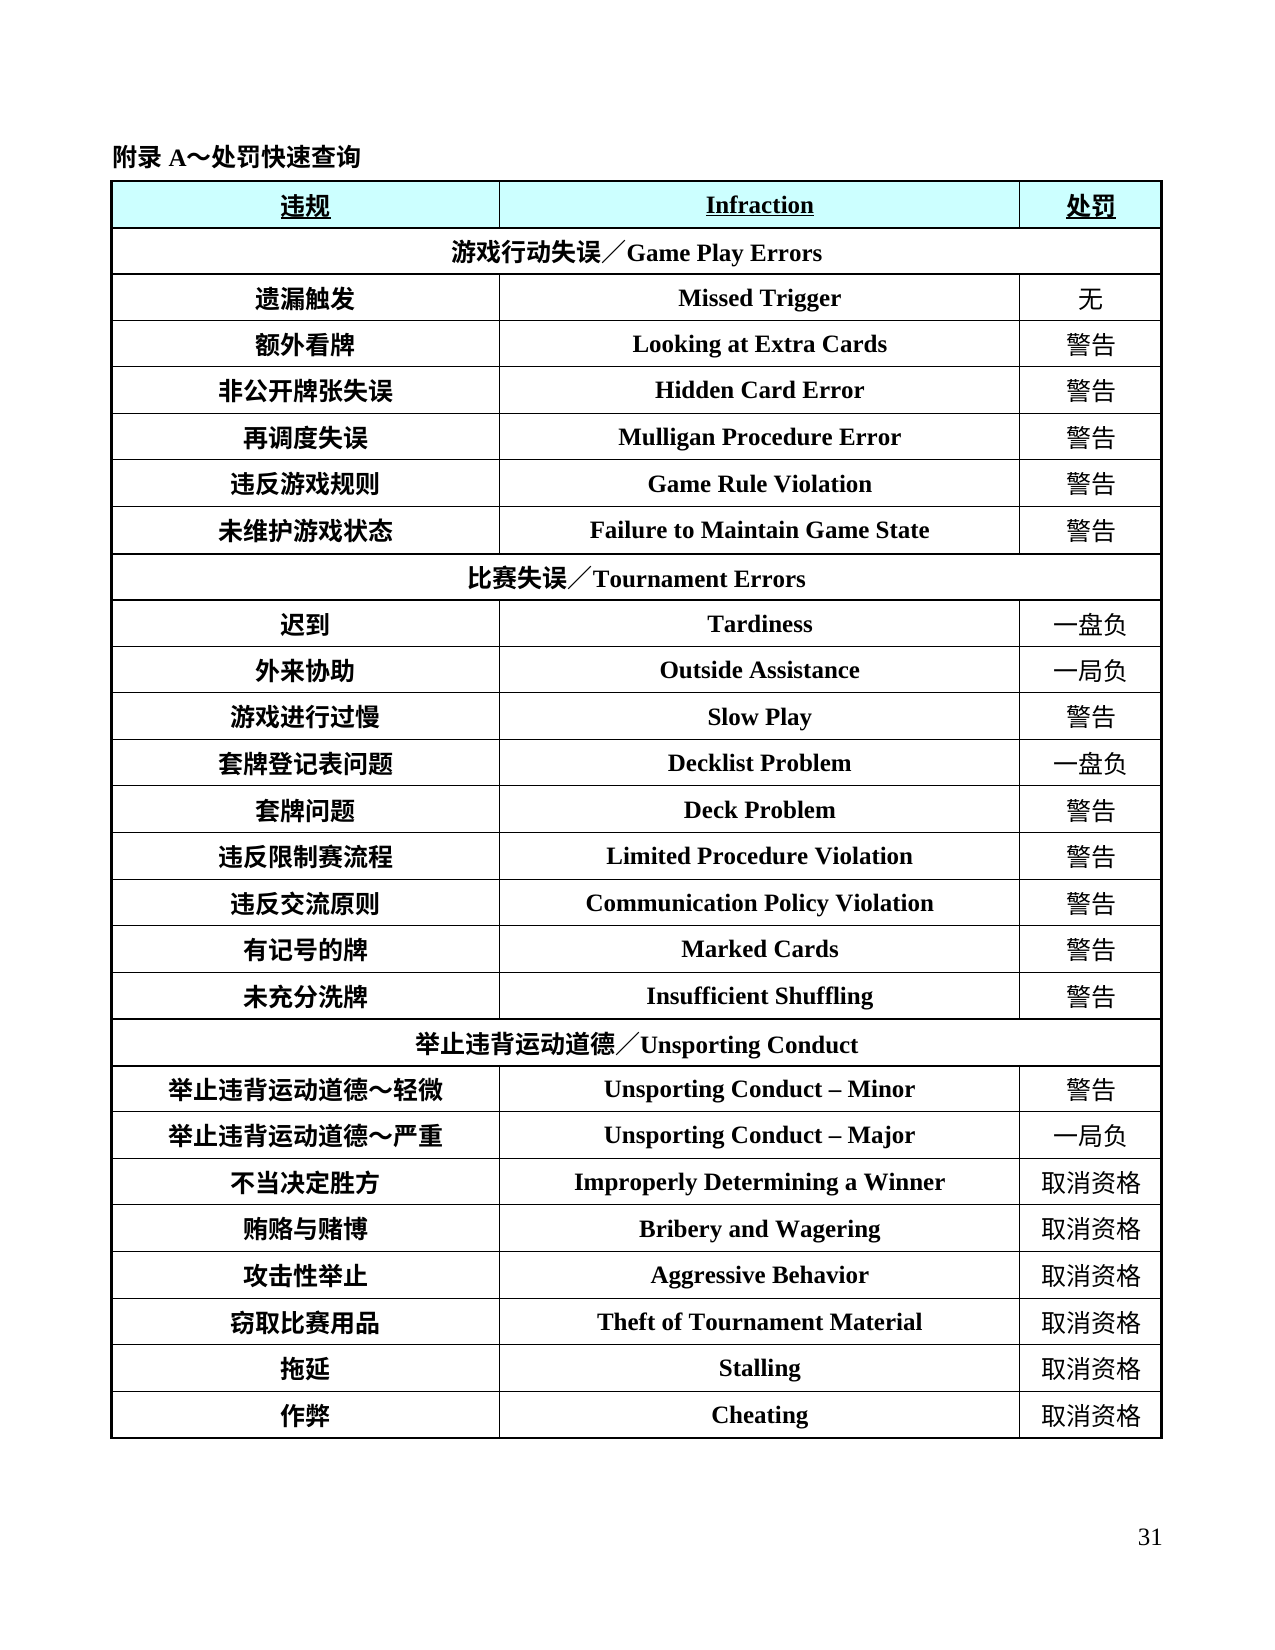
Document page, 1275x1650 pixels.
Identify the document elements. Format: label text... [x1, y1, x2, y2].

table_cell 窃取比赛用品 [113, 1299, 499, 1344]
table_cell Improperly Determining a Winner [500, 1159, 1019, 1204]
table_cell Looking at Extra Cards [500, 321, 1019, 366]
table_cell 再调度失误 [113, 414, 499, 459]
table_cell 取消资格 [1020, 1159, 1160, 1204]
title 附录 A～处罚快速查询 [112, 137, 1162, 174]
table_cell Missed Trigger [500, 275, 1019, 320]
table_cell 取消资格 [1020, 1392, 1160, 1437]
table_cell 警告 [1020, 460, 1160, 506]
table_cell Mulligan Procedure Error [500, 414, 1019, 459]
table_cell 警告 [1020, 693, 1160, 739]
table_cell Tardiness [500, 601, 1019, 646]
table_cell 取消资格 [1020, 1299, 1160, 1344]
table_cell 警告 [1020, 926, 1160, 972]
table_cell Unsporting Conduct – Minor [500, 1067, 1019, 1111]
table_cell 警告 [1020, 973, 1160, 1018]
table_cell Limited Procedure Violation [500, 833, 1019, 878]
table_cell Insufficient Shuffling [500, 973, 1019, 1018]
table_cell 举止违背运动道德～轻微 [113, 1067, 499, 1111]
table_cell 额外看牌 [113, 321, 499, 366]
table_cell 警告 [1020, 833, 1160, 878]
table_cell Theft of Tournament Material [500, 1299, 1019, 1344]
table_cell 警告 [1020, 786, 1160, 832]
table_cell 警告 [1020, 367, 1160, 413]
table_cell Game Rule Violation [500, 460, 1019, 506]
table_cell Cheating [500, 1392, 1019, 1437]
table_cell 警告 [1020, 1067, 1160, 1111]
table_header Infraction [500, 182, 1019, 227]
table_header 违规 [113, 182, 499, 227]
table_cell Unsporting Conduct – Major [500, 1112, 1019, 1158]
table_cell Slow Play [500, 693, 1019, 739]
table_cell 有记号的牌 [113, 926, 499, 972]
table_cell 违反游戏规则 [113, 460, 499, 506]
table_cell Hidden Card Error [500, 367, 1019, 413]
table_cell 无 [1020, 275, 1160, 320]
table_cell 作弊 [113, 1392, 499, 1437]
table_cell Aggressive Behavior [500, 1252, 1019, 1297]
table_cell 警告 [1020, 507, 1160, 552]
table_cell 警告 [1020, 321, 1160, 366]
table_cell 比赛失误／Tournament Errors [113, 555, 1160, 599]
table_cell 一局负 [1020, 1112, 1160, 1158]
table_cell Decklist Problem [500, 740, 1019, 785]
table_cell Communication Policy Violation [500, 880, 1019, 925]
table_cell 取消资格 [1020, 1345, 1160, 1391]
table_cell Failure to Maintain Game State [500, 507, 1019, 552]
table_cell 一局负 [1020, 647, 1160, 692]
table_cell 拖延 [113, 1345, 499, 1391]
table_cell 举止违背运动道德～严重 [113, 1112, 499, 1158]
table_cell 举止违背运动道德／Unsporting Conduct [113, 1020, 1160, 1065]
table_cell 遗漏触发 [113, 275, 499, 320]
table_cell Stalling [500, 1345, 1019, 1391]
table_cell Bribery and Wagering [500, 1205, 1019, 1251]
table_cell 外来协助 [113, 647, 499, 692]
table_cell 违反交流原则 [113, 880, 499, 925]
table_header 处罚 [1020, 182, 1160, 227]
table_cell 游戏行动失误／Game Play Errors [113, 229, 1160, 273]
table_cell Deck Problem [500, 786, 1019, 832]
table_cell 警告 [1020, 880, 1160, 925]
table_cell 套牌登记表问题 [113, 740, 499, 785]
table_cell 攻击性举止 [113, 1252, 499, 1297]
table_cell 迟到 [113, 601, 499, 646]
table_cell 贿赂与赌博 [113, 1205, 499, 1251]
table_cell Outside Assistance [500, 647, 1019, 692]
table_cell 不当决定胜方 [113, 1159, 499, 1204]
table_cell Marked Cards [500, 926, 1019, 972]
table_cell 取消资格 [1020, 1252, 1160, 1297]
table_cell 违反限制赛流程 [113, 833, 499, 878]
table_cell 未充分洗牌 [113, 973, 499, 1018]
table_cell 取消资格 [1020, 1205, 1160, 1251]
table_cell 套牌问题 [113, 786, 499, 832]
table_cell 游戏进行过慢 [113, 693, 499, 739]
table_cell 一盘负 [1020, 601, 1160, 646]
table_cell 未维护游戏状态 [113, 507, 499, 552]
table_cell 一盘负 [1020, 740, 1160, 785]
table_cell 非公开牌张失误 [113, 367, 499, 413]
table_cell 警告 [1020, 414, 1160, 459]
